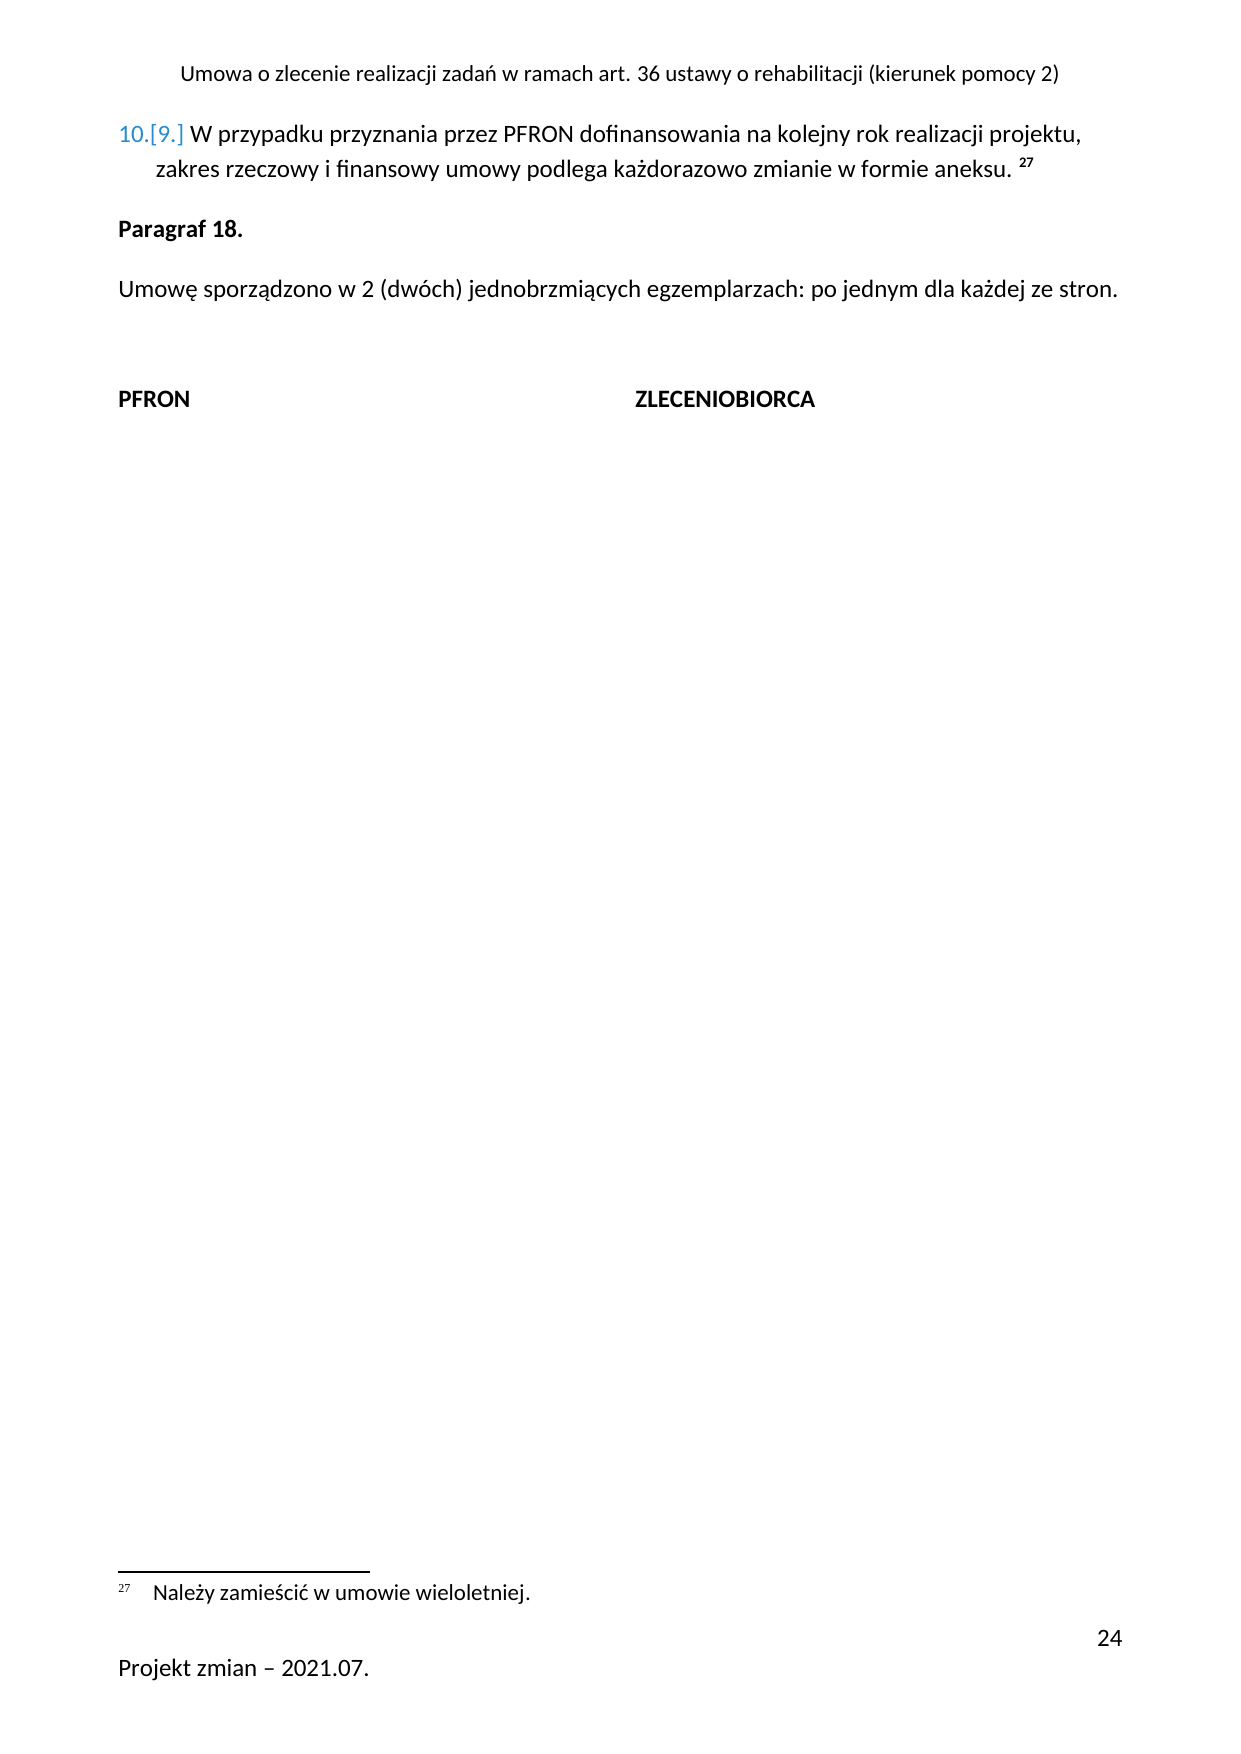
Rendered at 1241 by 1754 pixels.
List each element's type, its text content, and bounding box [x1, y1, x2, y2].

text Paragraf 18. [118, 213, 1122, 244]
text PFRON ZLECENIOBIORCA [118, 383, 1122, 414]
text Umowę sporządzono w 2 (dwóch) jednobrzmiących egzemplarzach: po jednym dla każdej ze stron. [118, 273, 1122, 304]
list W przypadku przyznania przez PFRON dofinansowania na kolejny rok realizacji projektu, zakres rzeczowy i finansowy umowy podlega każdorazowo zmianie w formie aneksu. [118, 118, 1122, 184]
